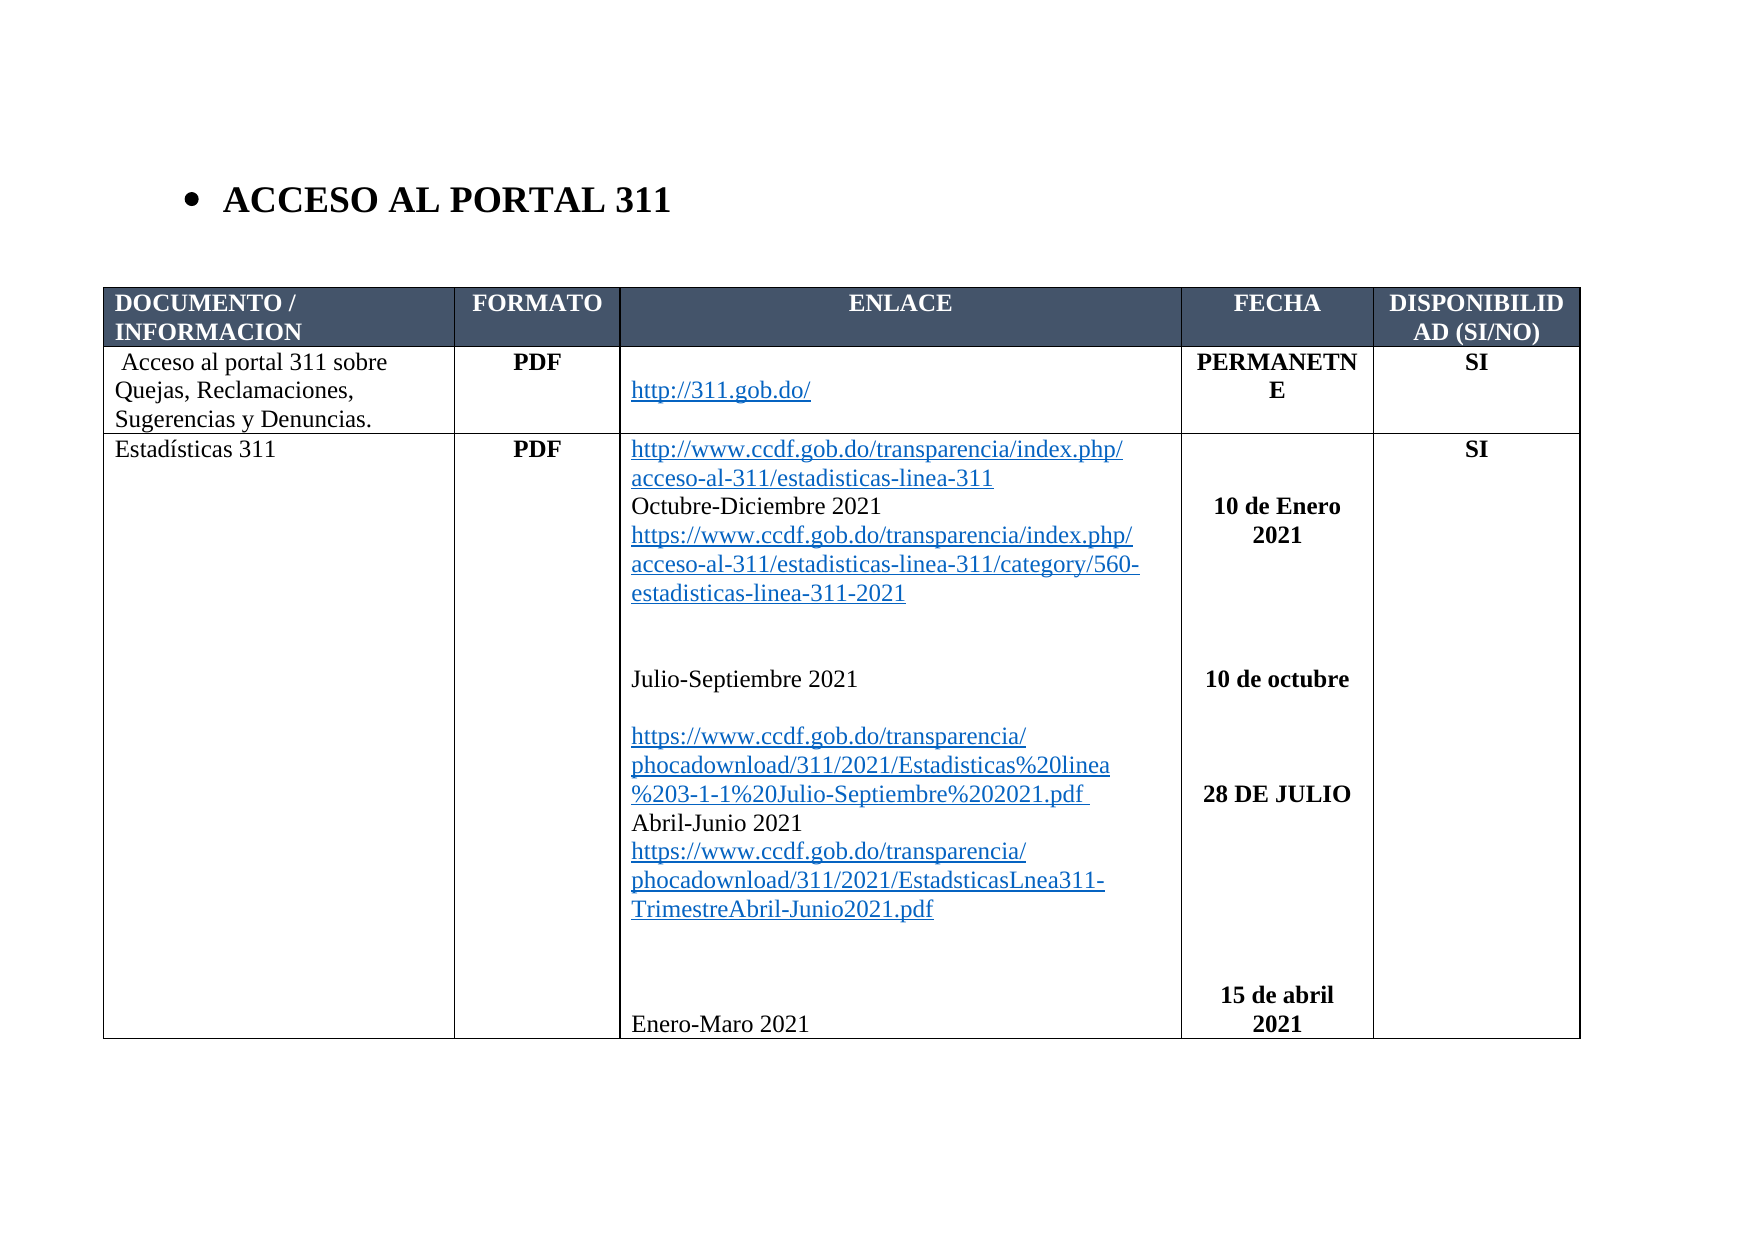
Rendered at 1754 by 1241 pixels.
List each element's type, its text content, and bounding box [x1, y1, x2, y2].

table_cell PDF [455, 347, 619, 433]
table_header FECHA [1182, 288, 1373, 346]
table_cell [621, 434, 1181, 1038]
table_cell PDF [455, 434, 619, 1038]
table_header DOCUMENTO / INFORMACION [104, 288, 454, 346]
table_header ENLACE [621, 288, 1181, 346]
table_cell Acceso al portal 311 sobre Quejas, Reclamaciones, Sugerencias y Denuncias. [104, 347, 454, 433]
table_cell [1182, 434, 1373, 1038]
table_cell PERMANETNE [1182, 347, 1373, 433]
table_cell Estadísticas 311 [104, 434, 454, 1038]
table_cell http://311.gob.do/ [621, 347, 1181, 433]
list ACCESO AL PORTAL 311 [185, 177, 1606, 220]
table_header DISPONIBILIDAD (SI/NO) [1374, 288, 1579, 346]
table_cell SI [1374, 434, 1579, 1038]
table_cell SI [1374, 347, 1579, 433]
table_header FORMATO [455, 288, 619, 346]
